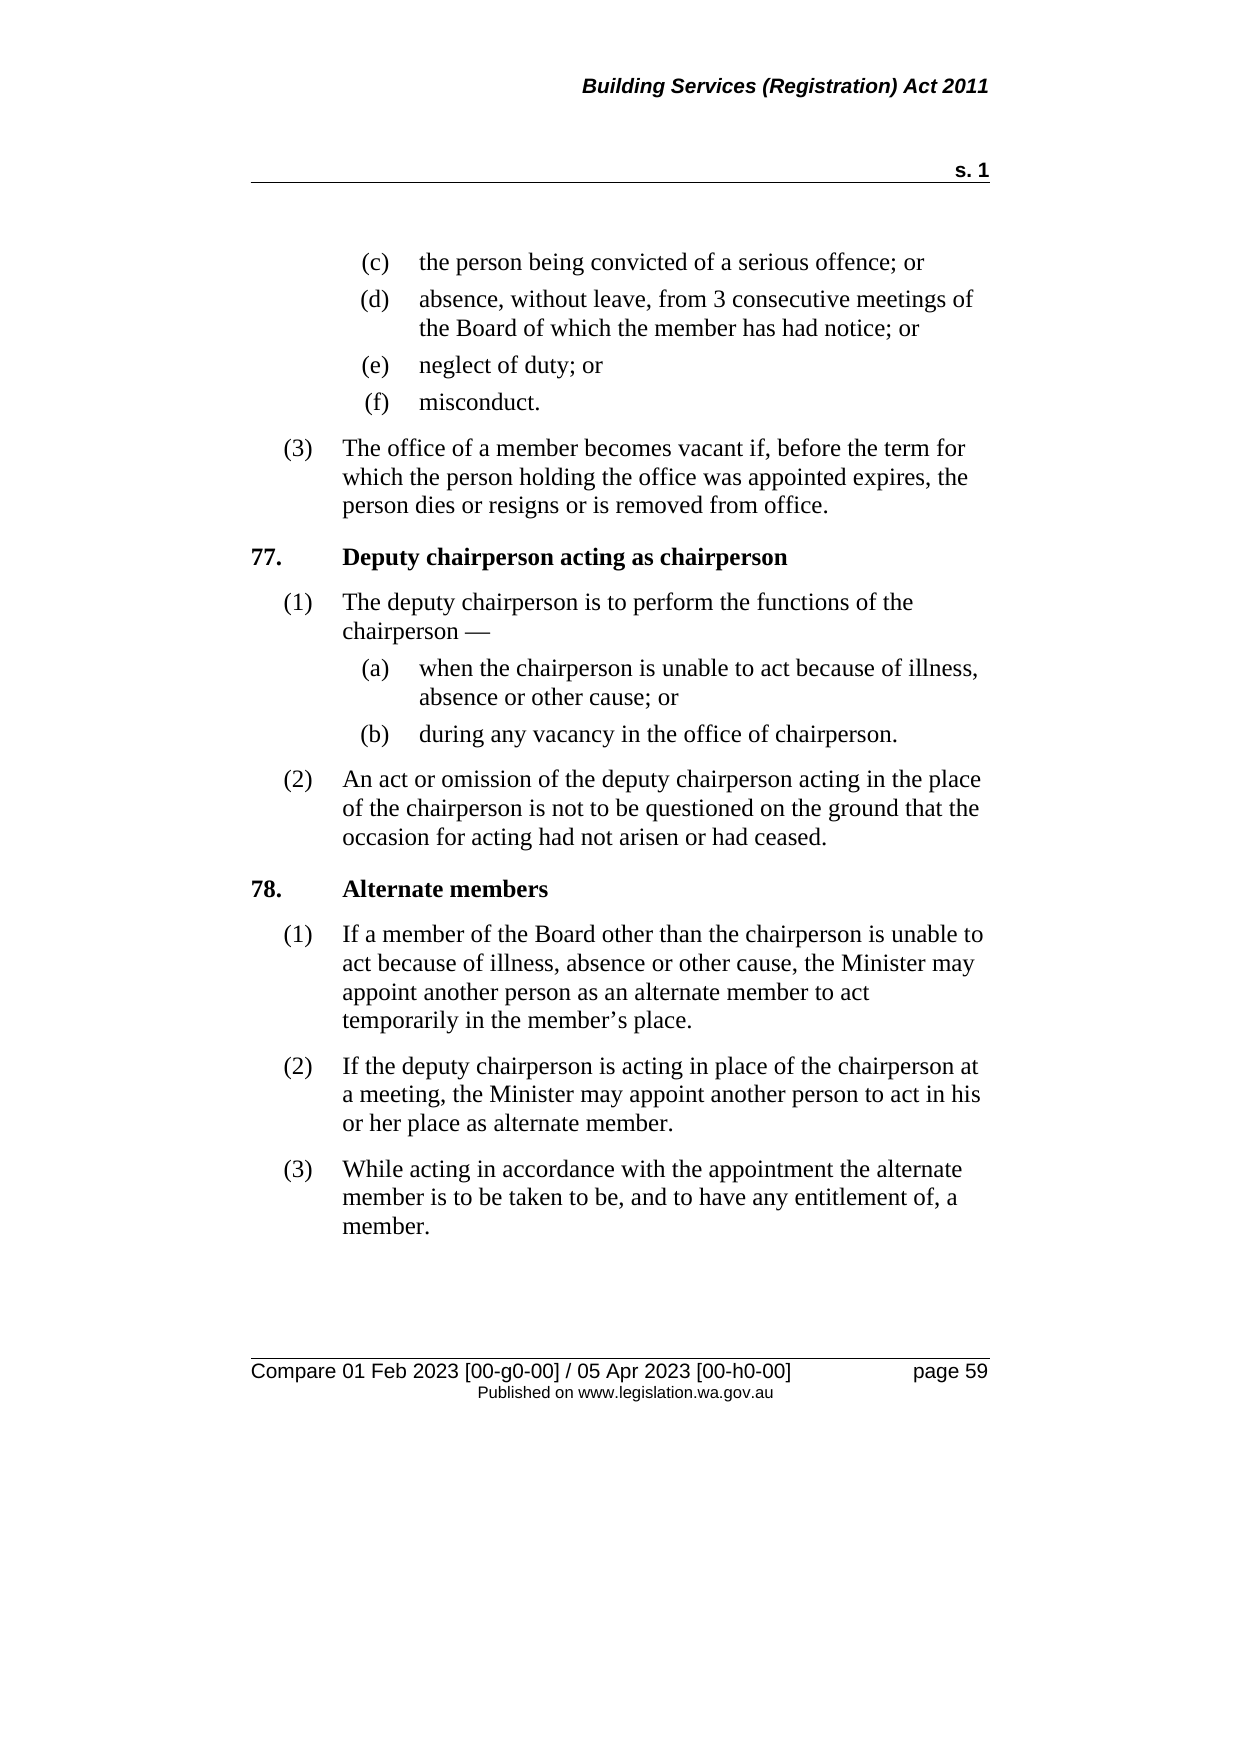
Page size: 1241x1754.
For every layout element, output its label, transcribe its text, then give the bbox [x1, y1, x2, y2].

text (d) absence, without leave, from 3 consecutive meetings of the Board of which the member has had notice; or [251, 284, 990, 342]
text (f) misconduct. [251, 387, 990, 416]
text (2) If the deputy chairperson is acting in place of the chairperson at a meeting, the Minister may appoint another person to act in his or her place as alternate member. [251, 1051, 990, 1137]
text (c) the person being convicted of a serious offence; or [251, 247, 990, 276]
text (2) An act or omission of the deputy chairperson acting in the place of the chairperson is not to be questioned on the ground that the occasion for acting had not arisen or had ceased. [251, 764, 990, 851]
text (a) when the chairperson is unable to act because of illness, absence or other cause; or [251, 653, 990, 711]
text (1) If a member of the Board other than the chairperson is unable to act because of illness, absence or other cause, the Minister may appoint another person as an alternate member to act temporarily in the member’s place. [251, 919, 990, 1034]
text (1) The deputy chairperson is to perform the functions of the chairperson — [251, 587, 990, 645]
subtitle 78. Alternate members [251, 874, 990, 902]
text (e) neglect of duty; or [251, 350, 990, 379]
text (3) While acting in accordance with the appointment the alternate member is to be taken to be, and to have any entitlement of, a member. [251, 1154, 990, 1240]
text (b) during any vacancy in the office of chairperson. [251, 719, 990, 748]
subtitle 77. Deputy chairperson acting as chairperson [251, 542, 990, 571]
text (3) The office of a member becomes vacant if, before the term for which the person holding the office was appointed expires, the person dies or resigns or is removed from office. [251, 433, 990, 519]
